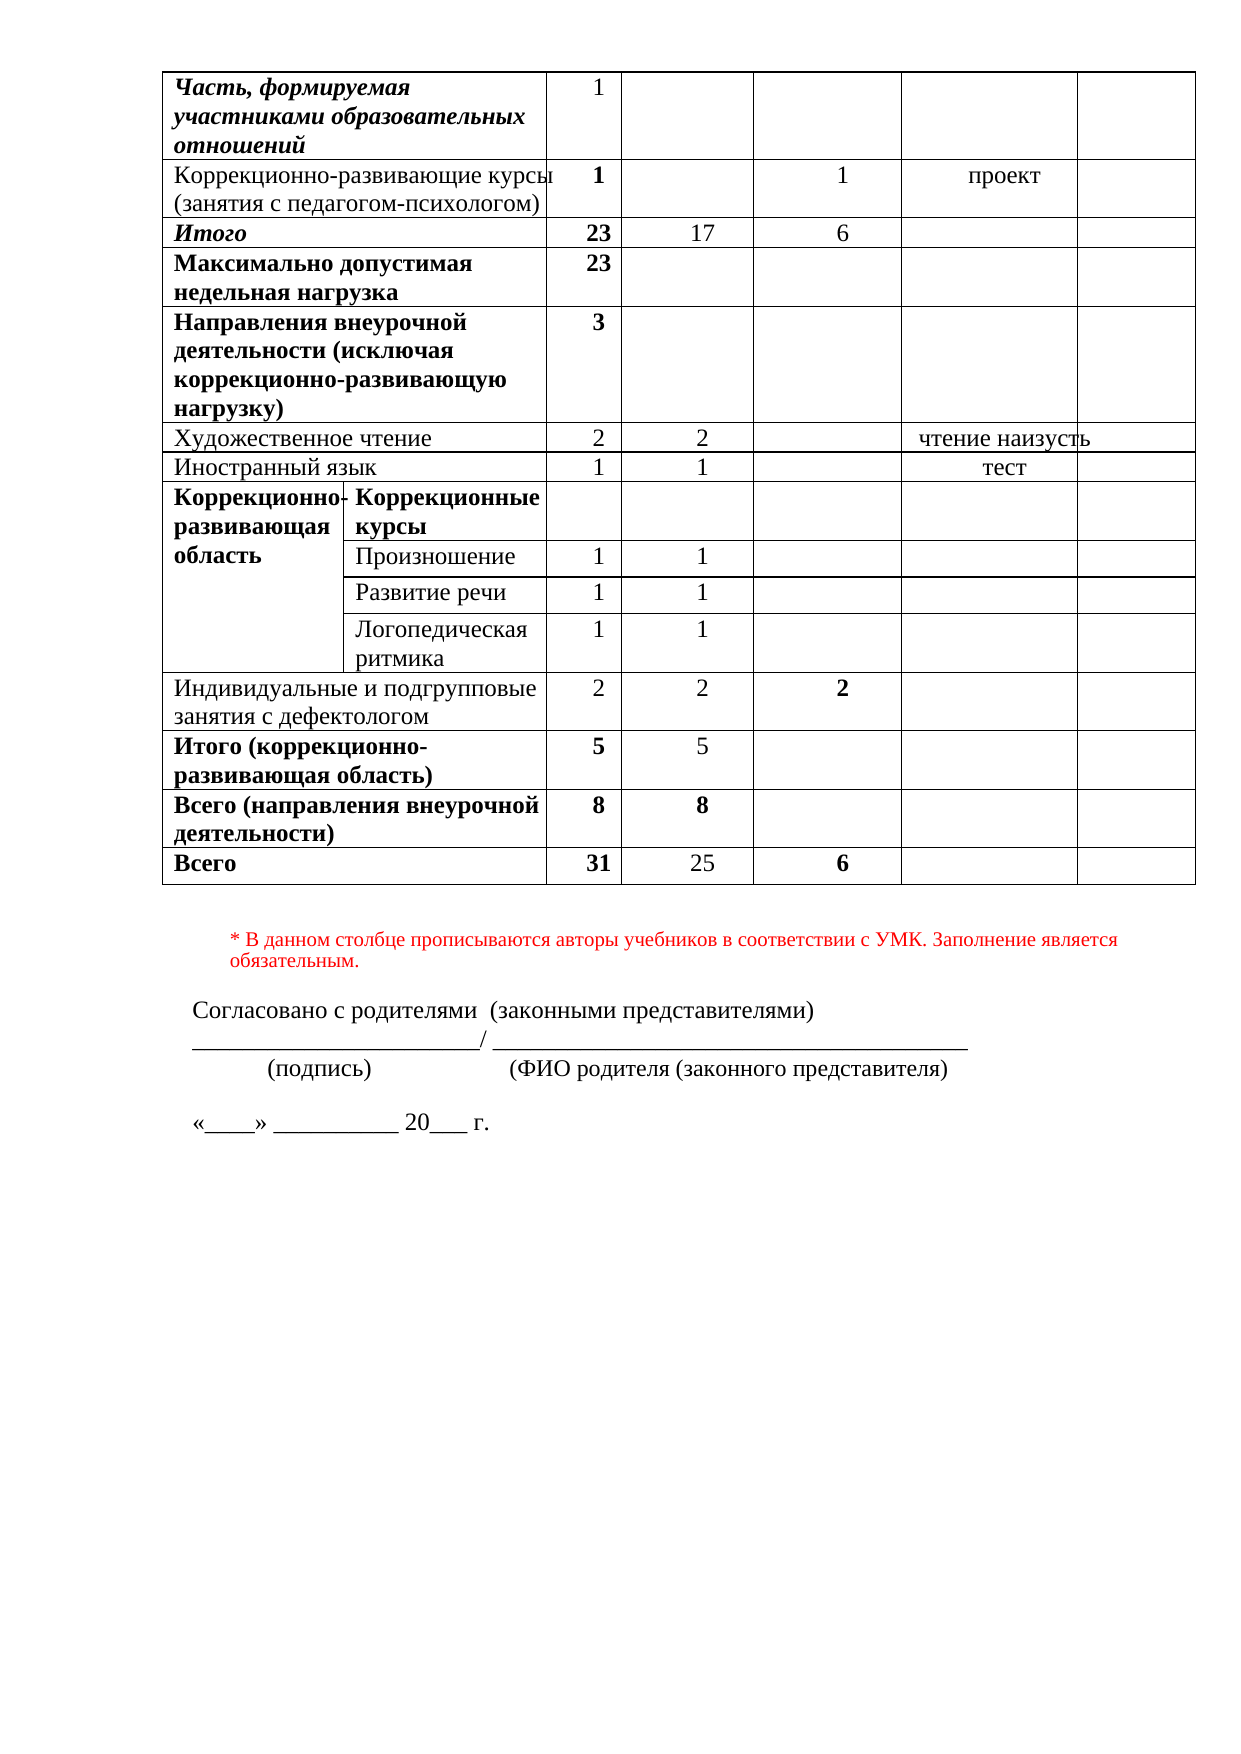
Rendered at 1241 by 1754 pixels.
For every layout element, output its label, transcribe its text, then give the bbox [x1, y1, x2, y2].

table_cell 8 [622, 790, 753, 847]
text * В данном столбце прописываются авторы учебников в соответствии с УМК. Заполнение является обязательным. [229, 929, 1187, 971]
table_cell 1 [622, 453, 753, 481]
table_cell 1 [547, 578, 621, 613]
table_cell 1 [547, 73, 621, 159]
table_cell [754, 614, 901, 672]
table_cell 31 [547, 848, 621, 884]
table_cell [754, 578, 901, 613]
table_cell 23 [547, 218, 621, 247]
table_cell 23 [547, 248, 621, 306]
table_cell [902, 614, 1077, 672]
table_cell 5 [547, 731, 621, 789]
table_cell Направления внеурочной деятельности (исключая коррекционно-развивающую нагрузку) [163, 307, 546, 422]
table_cell [754, 482, 901, 540]
table_cell Коррекционные курсы [344, 482, 546, 540]
table_cell 6 [754, 848, 901, 884]
table_cell [622, 73, 753, 159]
table_cell 2 [547, 673, 621, 730]
table_cell [1078, 482, 1195, 540]
table_cell [902, 482, 1077, 540]
table_cell Часть, формируемая участниками образовательных отношений [163, 73, 546, 159]
table_cell Коррекционно-развивающая область [163, 482, 343, 672]
table_cell [902, 218, 1077, 247]
table_cell [1078, 248, 1195, 306]
table_cell Художественное чтение [163, 423, 546, 451]
table_cell [754, 790, 901, 847]
table_cell [902, 790, 1077, 847]
table_cell 8 [547, 790, 621, 847]
table_cell проект [902, 160, 1077, 217]
table_cell Максимально допустимая недельная нагрузка [163, 248, 546, 306]
table_cell 2 [547, 423, 621, 451]
table_cell Всего (направления внеурочной деятельности) [163, 790, 546, 847]
table_cell [1078, 423, 1195, 451]
table_cell [1078, 790, 1195, 847]
table_cell [902, 307, 1077, 422]
text «____» __________ 20___ г. [192, 1107, 1187, 1136]
table_cell [1078, 848, 1195, 884]
table_cell Всего [163, 848, 546, 884]
table_cell [622, 482, 753, 540]
table_cell 1 [622, 614, 753, 672]
table_cell [547, 482, 621, 540]
table_cell [1078, 307, 1195, 422]
table_cell [754, 423, 901, 451]
table_cell тест [902, 453, 1077, 481]
table_cell [1078, 731, 1195, 789]
table_cell чтение наизусть [902, 423, 1077, 451]
table_cell [1078, 614, 1195, 672]
table_cell [1078, 73, 1195, 159]
table_cell 1 [622, 578, 753, 613]
table_cell [754, 453, 901, 481]
table_cell [1078, 453, 1195, 481]
text _______________________/ ______________________________________ [192, 1024, 1187, 1053]
table_cell 5 [622, 731, 753, 789]
table_cell [1078, 541, 1195, 576]
text (подпись) (ФИО родителя (законного представителя) [192, 1053, 1187, 1082]
table_cell [754, 73, 901, 159]
table_cell Индивидуальные и подгрупповые занятия с дефектологом [163, 673, 546, 730]
table_cell 6 [754, 218, 901, 247]
table_cell Коррекционно-развивающие курсы (занятия с педагогом-психологом) [163, 160, 546, 217]
table_cell Иностранный язык [163, 453, 546, 481]
table_cell [622, 160, 753, 217]
table_cell Итого (коррекционно-развивающая область) [163, 731, 546, 789]
table_cell 3 [547, 307, 621, 422]
table_cell [622, 248, 753, 306]
table_cell [1078, 160, 1195, 217]
table_cell 1 [622, 541, 753, 576]
table_cell [754, 541, 901, 576]
table_cell [902, 848, 1077, 884]
table_cell 2 [622, 423, 753, 451]
table_cell [902, 673, 1077, 730]
table_cell [622, 307, 753, 422]
table_cell 1 [547, 453, 621, 481]
table_cell 17 [622, 218, 753, 247]
table_cell 1 [547, 160, 621, 217]
table_cell [1078, 673, 1195, 730]
table_cell [1078, 578, 1195, 613]
table_cell [902, 248, 1077, 306]
table_cell [902, 731, 1077, 789]
table_cell [902, 541, 1077, 576]
table_cell 1 [547, 541, 621, 576]
table_cell Произношение [344, 541, 546, 576]
table_cell 25 [622, 848, 753, 884]
table_cell [754, 248, 901, 306]
table_cell [902, 578, 1077, 613]
table_cell 2 [622, 673, 753, 730]
text Согласовано с родителями (законными представителями) [192, 996, 1187, 1024]
table_cell [754, 307, 901, 422]
table_cell 1 [754, 160, 901, 217]
table_cell Развитие речи [344, 578, 546, 613]
table_cell [1078, 218, 1195, 247]
table_cell Итого [163, 218, 546, 247]
table_cell [902, 73, 1077, 159]
table_cell Логопедическая ритмика [344, 614, 546, 672]
table_cell 1 [547, 614, 621, 672]
table_cell 2 [754, 673, 901, 730]
table_cell [754, 731, 901, 789]
